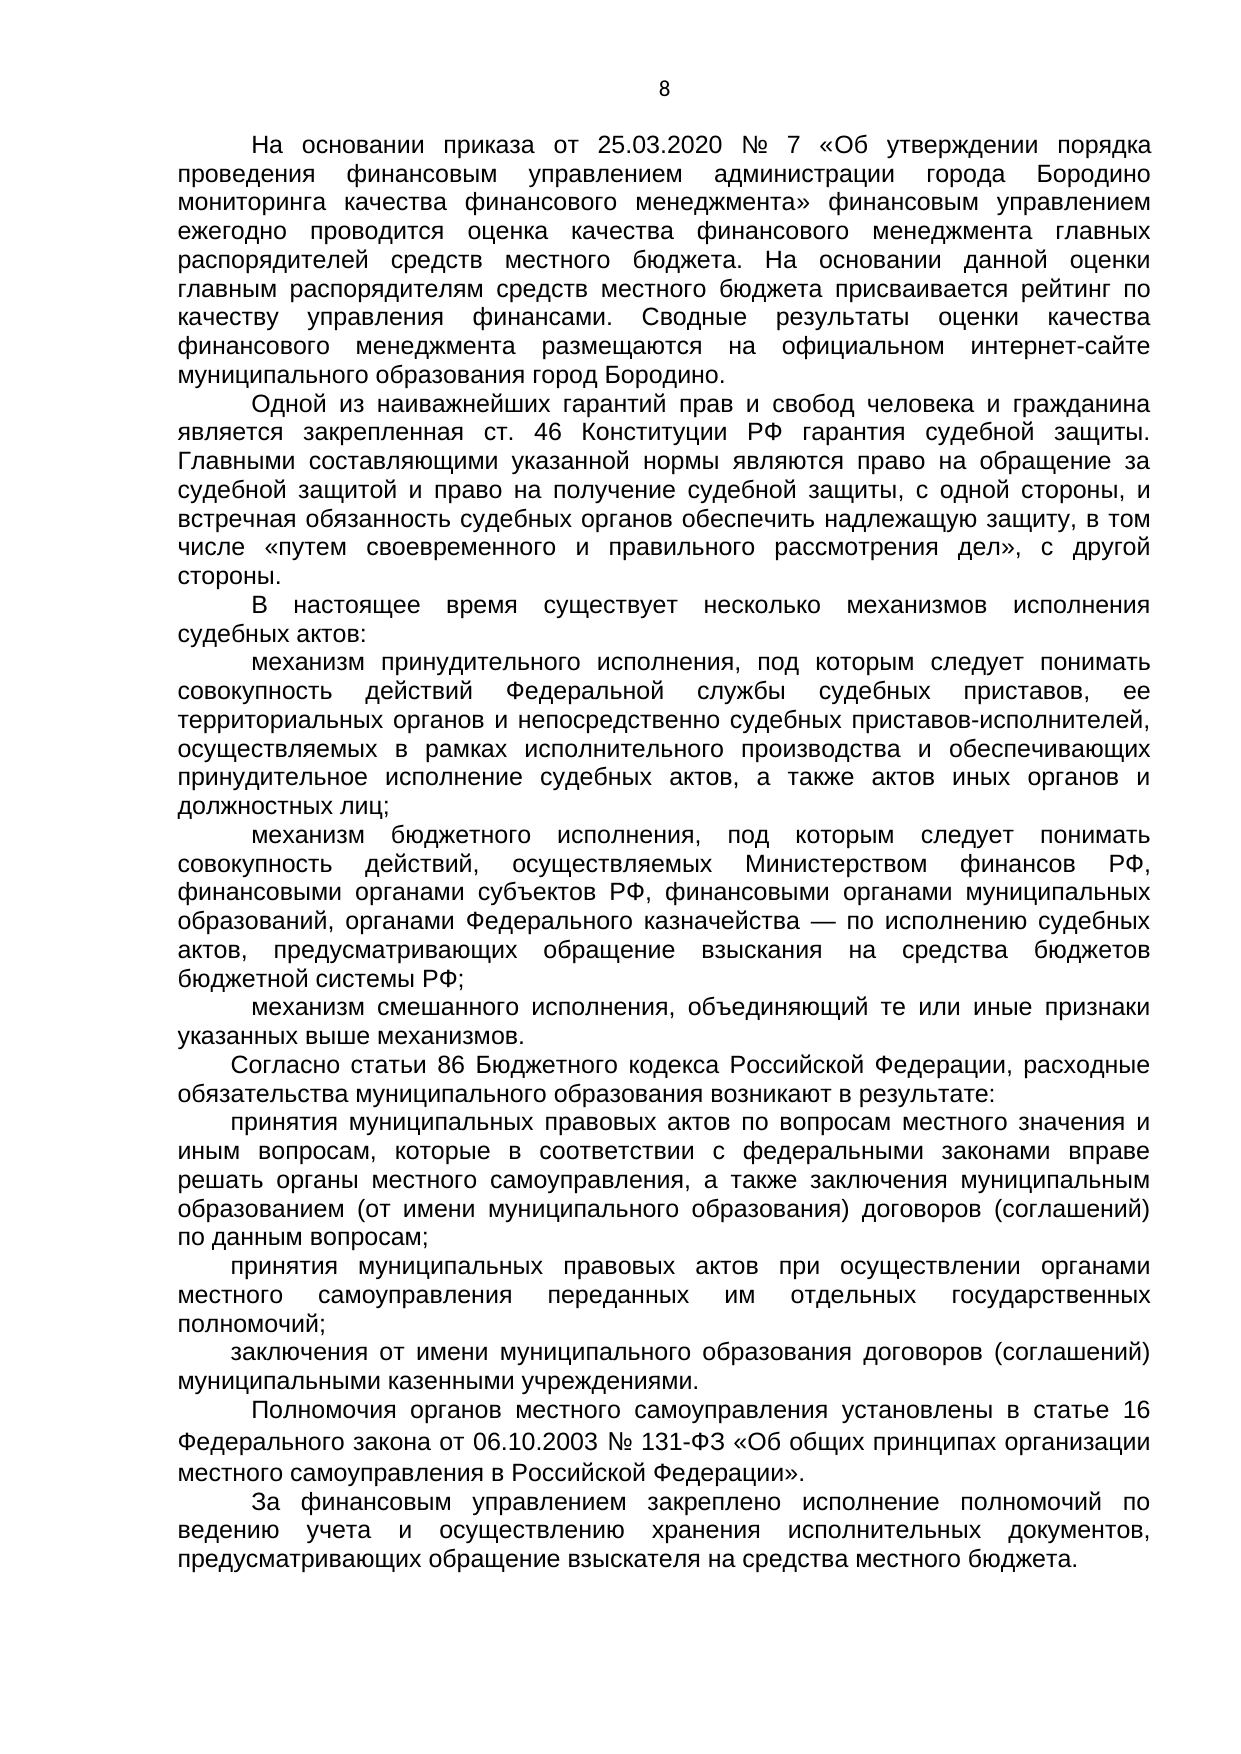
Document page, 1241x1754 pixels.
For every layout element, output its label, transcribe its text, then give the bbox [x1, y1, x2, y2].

text Согласно статьи 86 Бюджетного кодекса Российской Федерации, расходные обязательства муниципального образования возникают в результате: [177, 1050, 1152, 1107]
text В настоящее время существует несколько механизмов исполнения судебных актов: [177, 590, 1152, 647]
text Одной из наиважнейших гарантий прав и свобод человека и гражданина является закрепленная ст. 46 Конституции РФ гарантия судебной защиты. Главными составляющими указанной нормы являются право на обращение за судебной защитой и право на получение судебной защиты, с одной стороны, и встречная обязанность судебных органов обеспечить надлежащую защиту, в том числе «путем своевременного и правильного рассмотрения дел», с другой стороны. [177, 389, 1152, 590]
text принятия муниципальных правовых актов по вопросам местного значения и иным вопросам, которые в соответствии с федеральными законами вправе решать органы местного самоуправления, а также заключения муниципальным образованием (от имени муниципального образования) договоров (соглашений) по данным вопросам; [177, 1107, 1152, 1251]
text За финансовым управлением закреплено исполнение полномочий по ведению учета и осуществлению хранения исполнительных документов, предусматривающих обращение взыскателя на средства местного бюджета. [177, 1486, 1152, 1573]
text принятия муниципальных правовых актов при осуществлении органами местного самоуправления переданных им отдельных государственных полномочий; [177, 1251, 1152, 1337]
text заключения от имени муниципального образования договоров (соглашений) муниципальными казенными учреждениями. [177, 1337, 1152, 1395]
text На основании приказа от 25.03.2020 № 7 «Об утверждении порядка проведения финансовым управлением администрации города Бородино мониторинга качества финансового менеджмента» финансовым управлением ежегодно проводится оценка качества финансового менеджмента главных распорядителей средств местного бюджета. На основании данной оценки главным распорядителям средств местного бюджета присваивается рейтинг по качеству управления финансами. Сводные результаты оценки качества финансового менеджмента размещаются на официальном интернет-сайте муниципального образования город Бородино. [177, 130, 1152, 389]
text механизм бюджетного исполнения, под которым следует понимать совокупность действий, осуществляемых Министерством финансов РФ, финансовыми органами субъектов РФ, финансовыми органами муниципальных образований, органами Федерального казначейства — по исполнению судебных актов, предусматривающих обращение взыскания на средства бюджетов бюджетной системы РФ; [177, 820, 1152, 992]
text механизм смешанного исполнения, объединяющий те или иные признаки указанных выше механизмов. [177, 992, 1152, 1050]
text Полномочия органов местного самоуправления установлены в статье 16 Федерального закона от 06.10.2003 № 131-ФЗ «Об общих принципах организации местного самоуправления в Российской Федерации». [177, 1395, 1152, 1486]
text механизм принудительного исполнения, под которым следует понимать совокупность действий Федеральной службы судебных приставов, ее территориальных органов и непосредственно судебных приставов-исполнителей, осуществляемых в рамках исполнительного производства и обеспечивающих принудительное исполнение судебных актов, а также актов иных органов и должностных лиц; [177, 647, 1152, 820]
